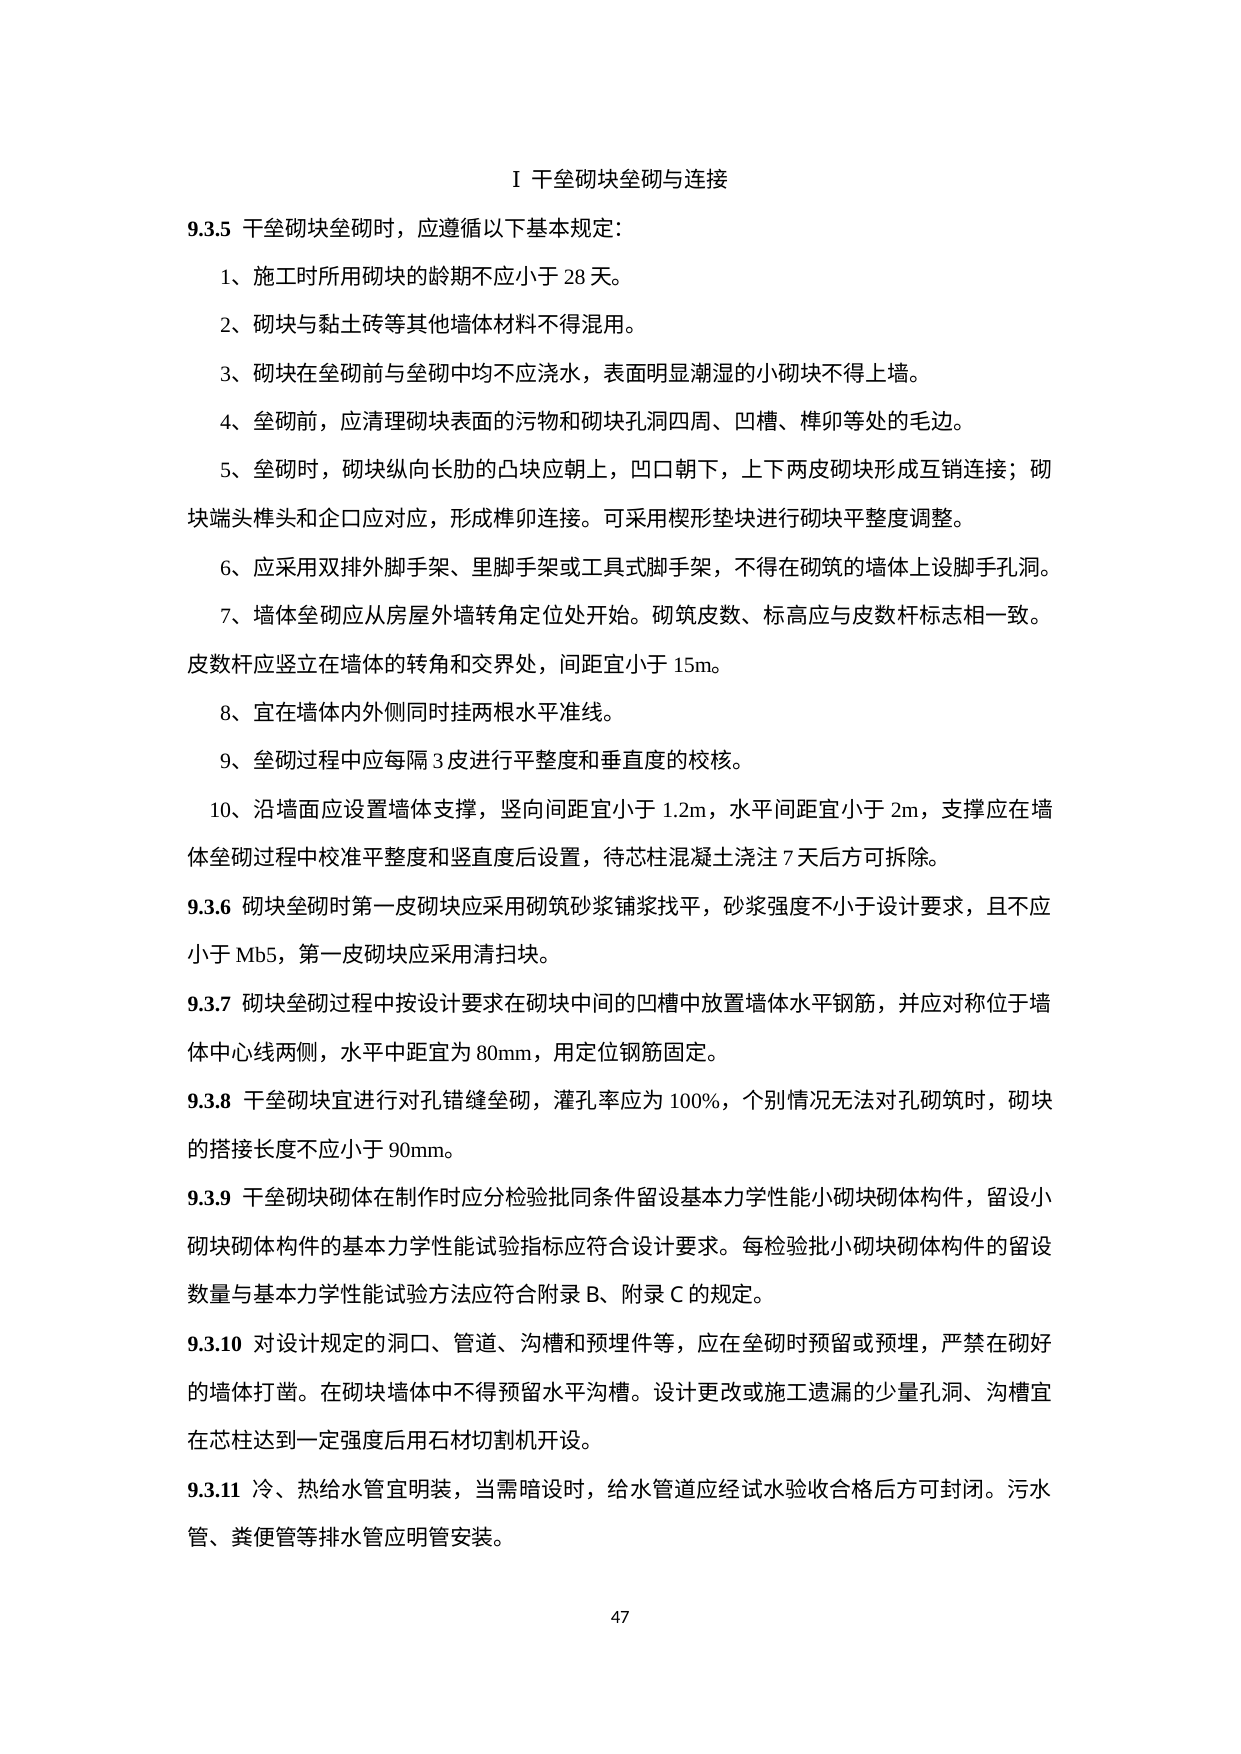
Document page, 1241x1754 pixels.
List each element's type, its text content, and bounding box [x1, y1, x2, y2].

text 10、沿墙面应设置墙体支撑，竖向间距宜小于1.2m，水平间距宜小于2m，支撑应在墙体垒砌过程中校准平整度和竖直度后设置，待芯柱混凝土浇注7天后方可拆除。 [187, 791, 1053, 872]
text 9.3.5 干垒砌块垒砌时，应遵循以下基本规定： [187, 210, 1053, 243]
text 9.3.8 干垒砌块宜进行对孔错缝垒砌，灌孔率应为100%，个别情况无法对孔砌筑时，砌块的搭接长度不应小于90mm。 [187, 1082, 1053, 1164]
text 8、宜在墙体内外侧同时挂两根水平准线。 [187, 694, 1053, 727]
text 4、垒砌前，应清理砌块表面的污物和砌块孔洞四周、凹槽、榫卯等处的毛边。 [187, 404, 1053, 436]
text 1、施工时所用砌块的龄期不应小于28天。 [187, 259, 1053, 291]
text 9、垒砌过程中应每隔3皮进行平整度和垂直度的校核。 [187, 743, 1053, 775]
text 7、墙体垒砌应从房屋外墙转角定位处开始。砌筑皮数、标高应与皮数杆标志相一致。皮数杆应竖立在墙体的转角和交界处，间距宜小于15m。 [187, 597, 1053, 679]
text Ⅰ 干垒砌块垒砌与连接 [187, 162, 1053, 194]
text 2、砌块与黏土砖等其他墙体材料不得混用。 [187, 307, 1053, 339]
text 9.3.7 砌块垒砌过程中按设计要求在砌块中间的凹槽中放置墙体水平钢筋，并应对称位于墙体中心线两侧，水平中距宜为80mm，用定位钢筋固定。 [187, 985, 1053, 1067]
text 5、垒砌时，砌块纵向长肋的凸块应朝上，凹口朝下，上下两皮砌块形成互销连接；砌块端头榫头和企口应对应，形成榫卯连接。可采用楔形垫块进行砌块平整度调整。 [187, 452, 1053, 533]
text 6、应采用双排外脚手架、里脚手架或工具式脚手架，不得在砌筑的墙体上设脚手孔洞。 [187, 549, 1053, 582]
text 3、砌块在垒砌前与垒砌中均不应浇水，表面明显潮湿的小砌块不得上墙。 [187, 355, 1053, 388]
text 9.3.10 对设计规定的洞口、管道、沟槽和预埋件等，应在垒砌时预留或预埋，严禁在砌好的墙体打凿。在砌块墙体中不得预留水平沟槽。设计更改或施工遗漏的少量孔洞、沟槽宜在芯柱达到一定强度后用石材切割机开设。 [187, 1325, 1053, 1455]
text 9.3.9 干垒砌块砌体在制作时应分检验批同条件留设基本力学性能小砌块砌体构件，留设小砌块砌体构件的基本力学性能试验指标应符合设计要求。每检验批小砌块砌体构件的留设数量与基本力学性能试验方法应符合附录B、附录C的规定。 [187, 1179, 1053, 1309]
text 9.3.11 冷、热给水管宜明装，当需暗设时，给水管道应经试水验收合格后方可封闭。污水管、粪便管等排水管应明管安装。 [187, 1471, 1053, 1552]
text 9.3.6 砌块垒砌时第一皮砌块应采用砌筑砂浆铺浆找平，砂浆强度不小于设计要求，且不应小于Mb5，第一皮砌块应采用清扫块。 [187, 888, 1053, 969]
